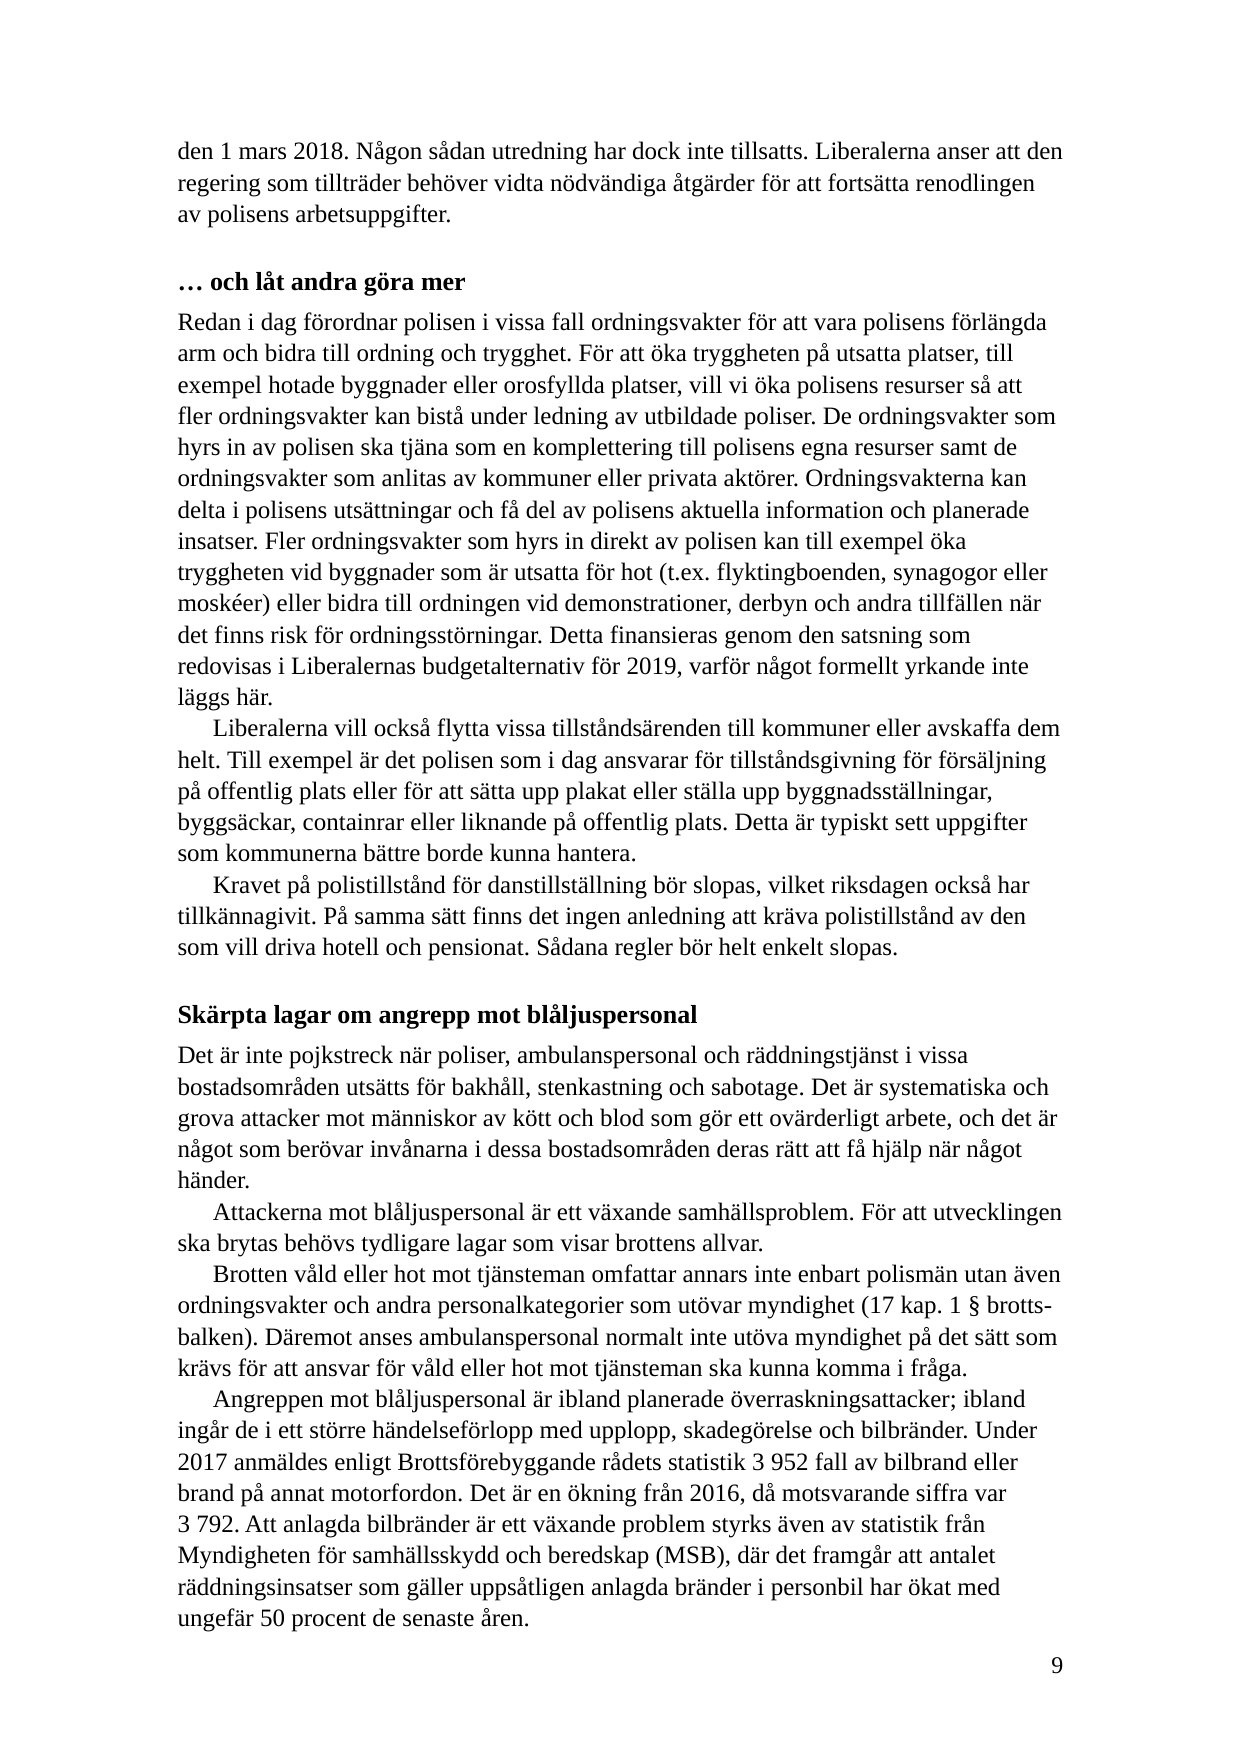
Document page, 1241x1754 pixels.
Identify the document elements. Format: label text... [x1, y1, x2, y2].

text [177, 134, 1063, 228]
text Det är inte pojkstreck när poliser, ambulanspersonal och räddningstjänst i vissa bostadsområden utsätts för bakhåll, stenkastning och sabotage. Det är systematiska och grova attacker mot människor av kött och blod som gör ett ovärderligt arbete, och det är något som berövar invånarna i dessa bostadsområden deras rätt att få hjälp när något händer. [177, 1038, 1063, 1194]
text Attackerna mot blåljuspersonal är ett växande samhällsproblem. För att utvecklingen ska brytas behövs tydligare lagar som visar brottens allvar. [177, 1194, 1063, 1257]
text Kravet på polistillstånd för danstillställning bör slopas, vilket riksdagen också har tillkännagivit. På samma sätt finns det ingen anledning att kräva polistillstånd av den som vill driva hotell och pensionat. Sådana regler bör helt enkelt slopas. [177, 867, 1063, 961]
text Brotten våld eller hot mot tjänsteman omfattar annars inte enbart polismän utan även ordningsvakter och andra personalkategorier som utövar myndighet (17 kap. 1 § brottsbalken). Däremot anses ambulanspersonal normalt inte utöva myndighet på det sätt som krävs för att ansvar för våld eller hot mot tjänsteman ska kunna komma i fråga. [177, 1257, 1063, 1382]
text Redan i dag förordnar polisen i vissa fall ordningsvakter för att vara polisens förlängda arm och bidra till ordning och trygghet. För att öka tryggheten på utsatta platser, till exempel hotade byggnader eller orosfyllda platser, vill vi öka polisens resurser så att fler ordningsvakter kan bistå under ledning av utbildade poliser. De ordningsvakter som hyrs in av polisen ska tjäna som en komplettering till polisens egna resurser samt de ordningsvakter som anlitas av kommuner eller privata aktörer. Ordningsvakterna kan delta i polisens utsättningar och få del av polisens aktuella information och planerade insatser. Fler ordningsvakter som hyrs in direkt av polisen kan till exempel öka tryggheten vid byggnader som är utsatta för hot (t.ex. flyktingboenden, synagogor eller moskéer) eller bidra till ordningen vid demonstrationer, derbyn och andra tillfällen när det finns risk för ordningsstörningar. Detta finansieras genom den satsning som redovisas i Liberalernas budgetalternativ för 2019, varför något formellt yrkande inte läggs här. [177, 305, 1063, 711]
text Angreppen mot blåljuspersonal är ibland planerade överraskningsattacker; ibland ingår de i ett större händelseförlopp med upplopp, skadegörelse och bilbränder. Under 2017 anmäldes enligt Brottsförebyggande rådets statistik 3 952 fall av bilbrand eller brand på annat motorfordon. Det är en ökning från 2016, då motsvarande siffra var 3 792. Att anlagda bilbränder är ett växande problem styrks även av statistik från Myndigheten för samhällsskydd och beredskap (MSB), där det framgår att antalet räddningsinsatser som gäller uppsåtligen anlagda bränder i personbil har ökat med ungefär 50 procent de senaste åren. [177, 1382, 1063, 1632]
text Liberalerna vill också flytta vissa tillståndsärenden till kommuner eller avskaffa dem helt. Till exempel är det polisen som i dag ansvarar för tillståndsgivning för försäljning på offentlig plats eller för att sätta upp plakat eller ställa upp byggnadsställningar, byggsäckar, containrar eller liknande på offentlig plats. Detta är typiskt sett uppgifter som kommunerna bättre borde kunna hantera. [177, 711, 1063, 867]
subtitle Skärpta lagar om angrepp mot blåljuspersonal [177, 998, 1063, 1030]
subtitle … och låt andra göra mer [177, 265, 1063, 296]
